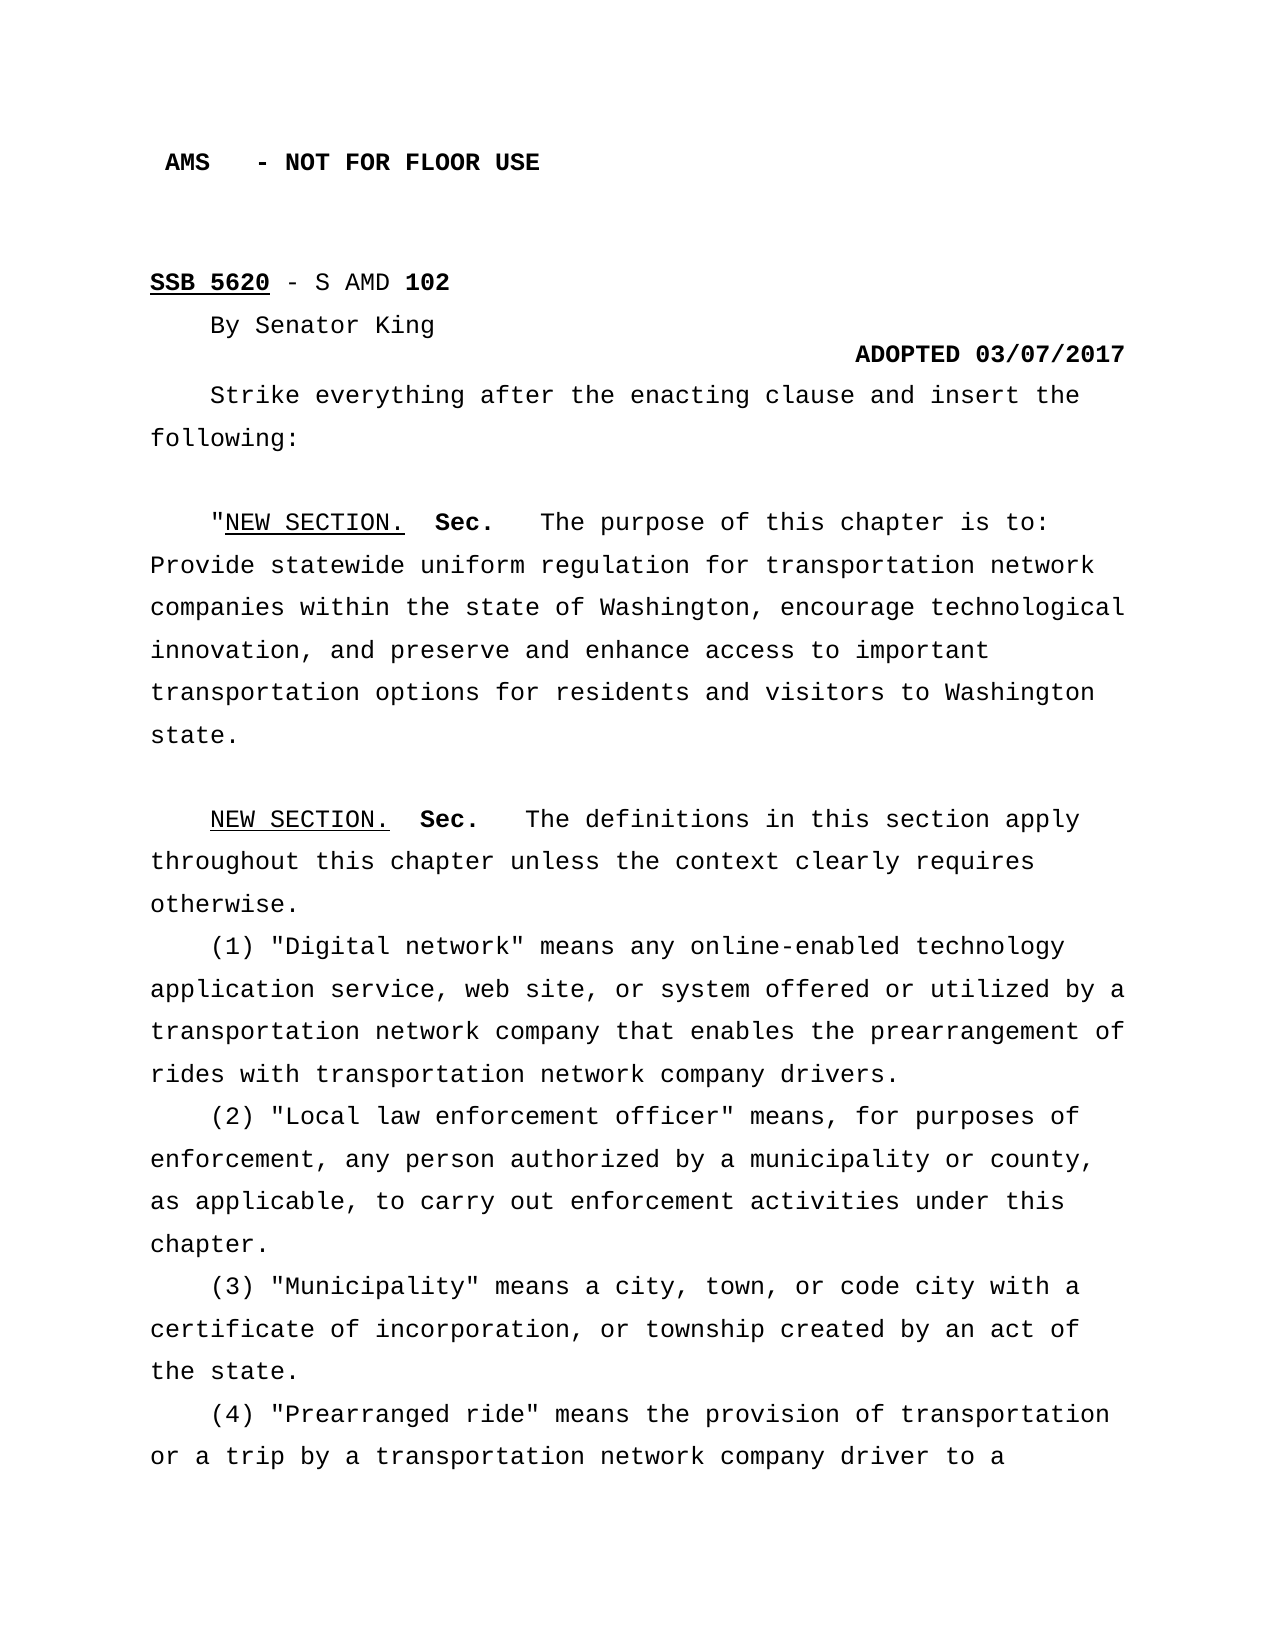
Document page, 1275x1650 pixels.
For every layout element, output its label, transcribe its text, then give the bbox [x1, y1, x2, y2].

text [150, 1388, 1125, 1473]
text (1) "Digital network" means any online-enabled technology application service, web site, or system offered or utilized by a transportation network company that enables the prearrangement of rides with transportation network company drivers. [150, 921, 1125, 1091]
text (2) "Local law enforcement officer" means, for purposes of enforcement, any person authorized by a municipality or county, as applicable, to carry out enforcement activities under this chapter. [150, 1091, 1125, 1261]
text ADOPTED 03/07/2017 [150, 342, 1125, 370]
text "NEW SECTION. Sec. The purpose of this chapter is to: Provide statewide uniform regulation for transportation network companies within the state of Washington, encourage technological innovation, and preserve and enhance access to important transportation options for residents and visitors to Washington state. [150, 497, 1125, 752]
text AMS - NOT FOR FLOOR USE [150, 150, 1125, 178]
text Strike everything after the enacting clause and insert the following: [150, 370, 1125, 455]
text (3) "Municipality" means a city, town, or code city with a certificate of incorporation, or township created by an act of the state. [150, 1261, 1125, 1388]
text By Senator King [150, 299, 1125, 342]
text NEW SECTION. Sec. The definitions in this section apply throughout this chapter unless the context clearly requires otherwise. [150, 793, 1125, 921]
text SSB 5620 - S AMD 102 [150, 257, 1125, 299]
